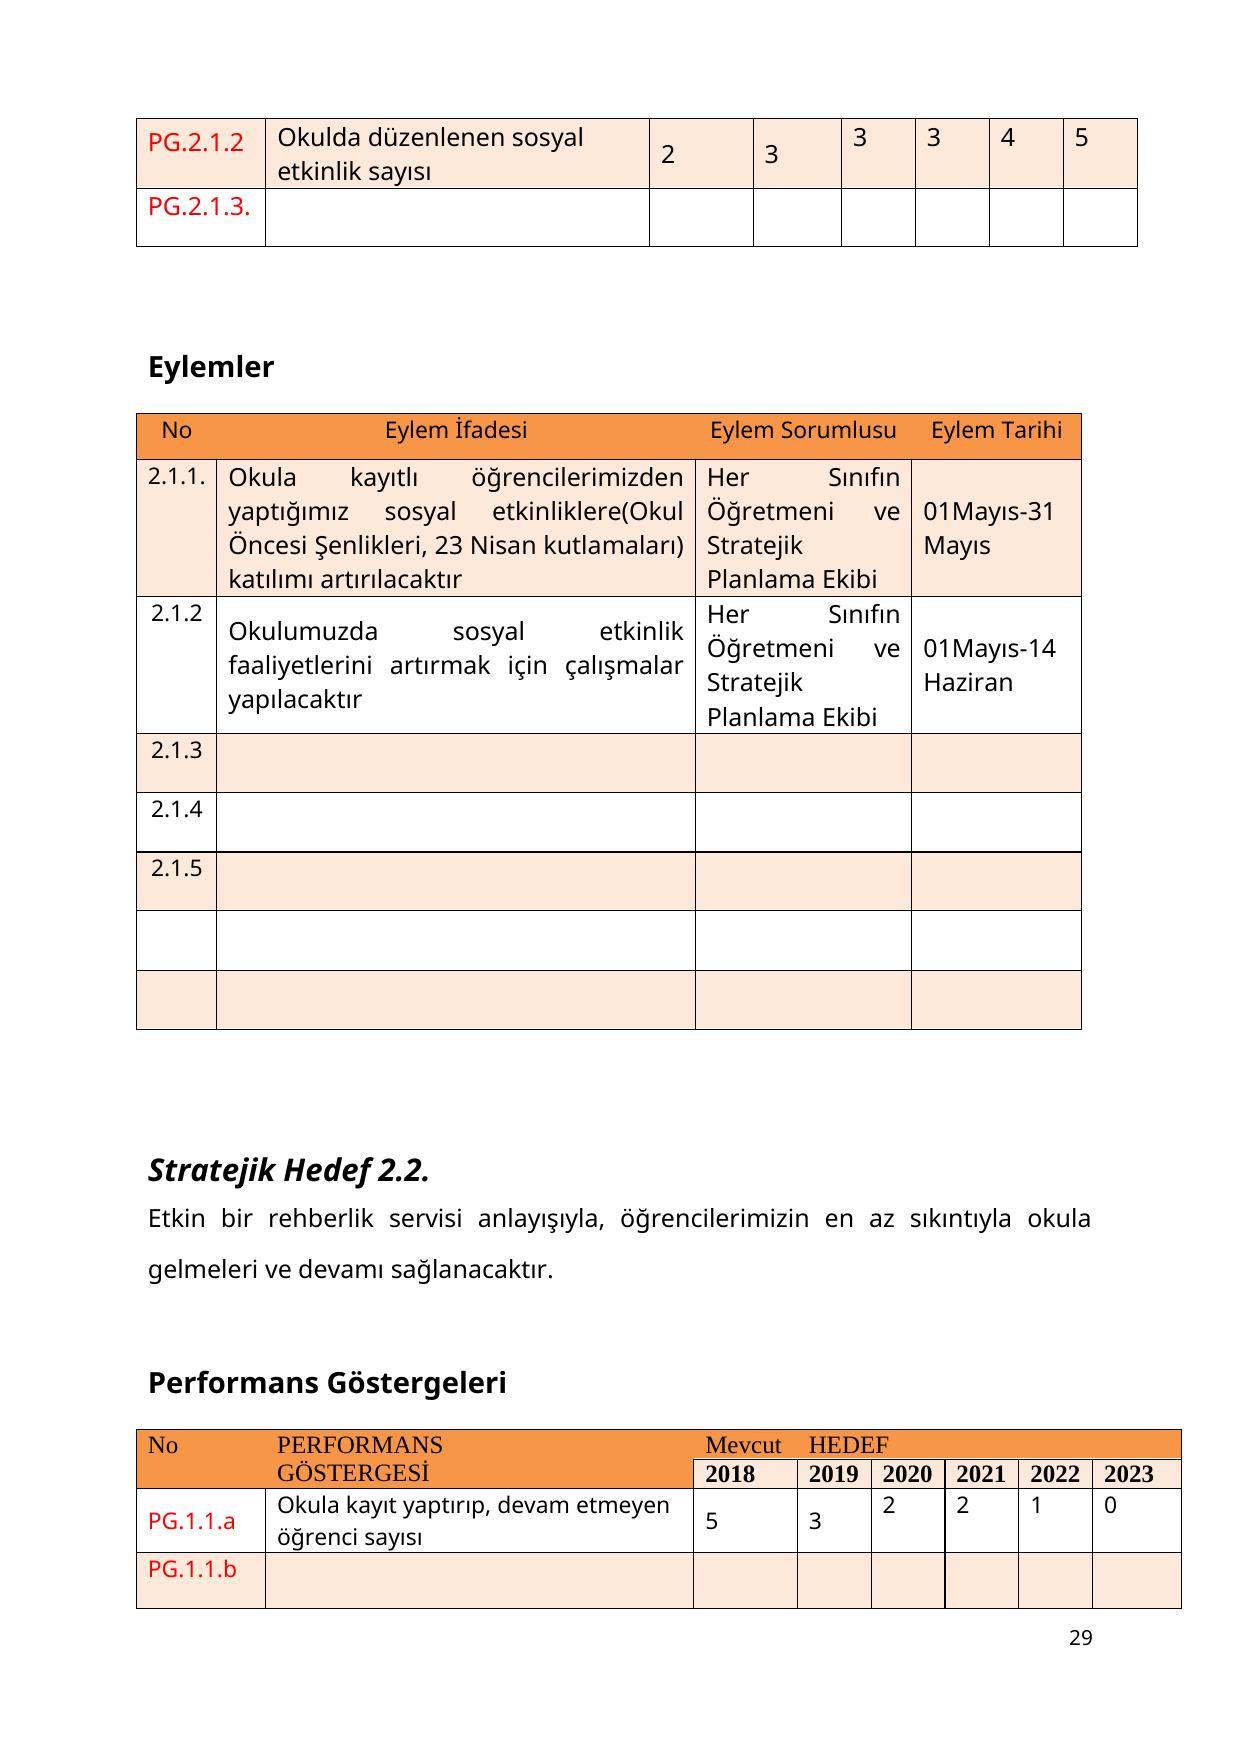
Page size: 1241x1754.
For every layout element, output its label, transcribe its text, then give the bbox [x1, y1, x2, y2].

table_header Mevcut [694, 1430, 797, 1458]
table_cell [912, 853, 1081, 910]
table_cell [266, 189, 649, 246]
table_cell 2.1.3 [137, 734, 216, 792]
table_cell 2 [872, 1489, 944, 1552]
table_cell [912, 793, 1081, 851]
table_cell 2.1.4 [137, 793, 216, 851]
table_cell [1064, 189, 1137, 246]
table_cell 01Mayıs-14 Haziran [912, 597, 1081, 733]
table_cell [872, 1553, 944, 1608]
table_cell 5 [694, 1489, 797, 1552]
table_cell [217, 911, 695, 969]
table_cell [1093, 1553, 1181, 1608]
table_cell [912, 971, 1081, 1028]
table_cell [912, 734, 1081, 792]
table_cell [696, 853, 911, 910]
table_cell [990, 189, 1063, 246]
table_cell 2023 [1093, 1460, 1181, 1488]
table_cell [696, 911, 911, 969]
table_cell 0 [1093, 1489, 1181, 1552]
subtitle Stratejik Hedef 2.2. [148, 1148, 1093, 1191]
table_cell [754, 189, 841, 246]
table_header No [137, 1430, 266, 1488]
table_cell PG.1.1.b [137, 1553, 265, 1608]
table_cell [946, 1553, 1018, 1608]
subtitle Etkin bir rehberlik servisi anlayışıyla, öğrencilerimizin en az sıkıntıyla okula gelmeleri ve devamı sağlanacaktır. [148, 1201, 1093, 1286]
table_cell Okulumuzda sosyal etkinlik faaliyetlerini artırmak için çalışmalar yapılacaktır [217, 597, 695, 733]
table_cell 5 [1064, 119, 1137, 187]
table_cell 01Mayıs-31 Mayıs [912, 460, 1081, 596]
table_cell [842, 189, 915, 246]
table_cell [696, 971, 911, 1028]
table_cell [137, 911, 216, 969]
table_cell [266, 1553, 693, 1608]
table_header Eylem Sorumlusu [695, 414, 912, 459]
table_header PERFORMANS GÖSTERGESİ [266, 1430, 694, 1488]
table_cell 2018 [694, 1460, 797, 1488]
text Performans Göstergeleri [148, 1362, 1093, 1402]
table_cell [217, 734, 695, 792]
table_cell 2019 [798, 1460, 871, 1488]
table_cell Her Sınıfın Öğretmeni ve Stratejik Planlama Ekibi [696, 460, 911, 596]
table_cell [650, 189, 753, 246]
table_cell [694, 1553, 797, 1608]
table_cell Okulda düzenlenen sosyal etkinlik sayısı [266, 119, 649, 187]
table_cell 2.1.2 [137, 597, 216, 733]
table_cell PG.1.1.a [137, 1489, 265, 1552]
table_cell [798, 1553, 871, 1608]
table_cell [696, 793, 911, 851]
table_cell 3 [754, 119, 841, 187]
table_cell 2020 [872, 1460, 944, 1488]
table_header HEDEF [797, 1430, 1181, 1458]
table_cell [916, 189, 989, 246]
table_cell 2.1.5 [137, 853, 216, 910]
table_cell [912, 911, 1081, 969]
table_cell PG.2.1.2 [137, 119, 265, 187]
table_cell Okula kayıt yaptırıp, devam etmeyen öğrenci sayısı [266, 1489, 693, 1552]
table_cell 2 [946, 1489, 1018, 1552]
text Eylemler [148, 346, 1093, 386]
table_cell 2021 [946, 1460, 1018, 1488]
table_cell [1019, 1553, 1092, 1608]
table_cell Okula kayıtlı öğrencilerimizden yaptığımız sosyal etkinliklere(Okul Öncesi Şenlikleri, 23 Nisan kutlamaları) katılımı artırılacaktır [217, 460, 695, 596]
table_cell 1 [1019, 1489, 1092, 1552]
table_cell 2 [650, 119, 753, 187]
table_cell [696, 734, 911, 792]
table_cell 3 [842, 119, 915, 187]
table_cell [217, 793, 695, 851]
table_cell 3 [798, 1489, 871, 1552]
table_cell [217, 853, 695, 910]
table_cell 4 [990, 119, 1063, 187]
table_cell [217, 971, 695, 1028]
table_header No [137, 414, 217, 459]
table_cell PG.2.1.3. [137, 189, 265, 246]
table_header Eylem İfadesi [217, 414, 695, 459]
table_cell Her Sınıfın Öğretmeni ve Stratejik Planlama Ekibi [696, 597, 911, 733]
table_cell [137, 971, 216, 1028]
table_cell 2.1.1. [137, 460, 216, 596]
table_cell 3 [916, 119, 989, 187]
table_header Eylem Tarihi [912, 414, 1081, 459]
table_cell 2022 [1019, 1460, 1092, 1488]
